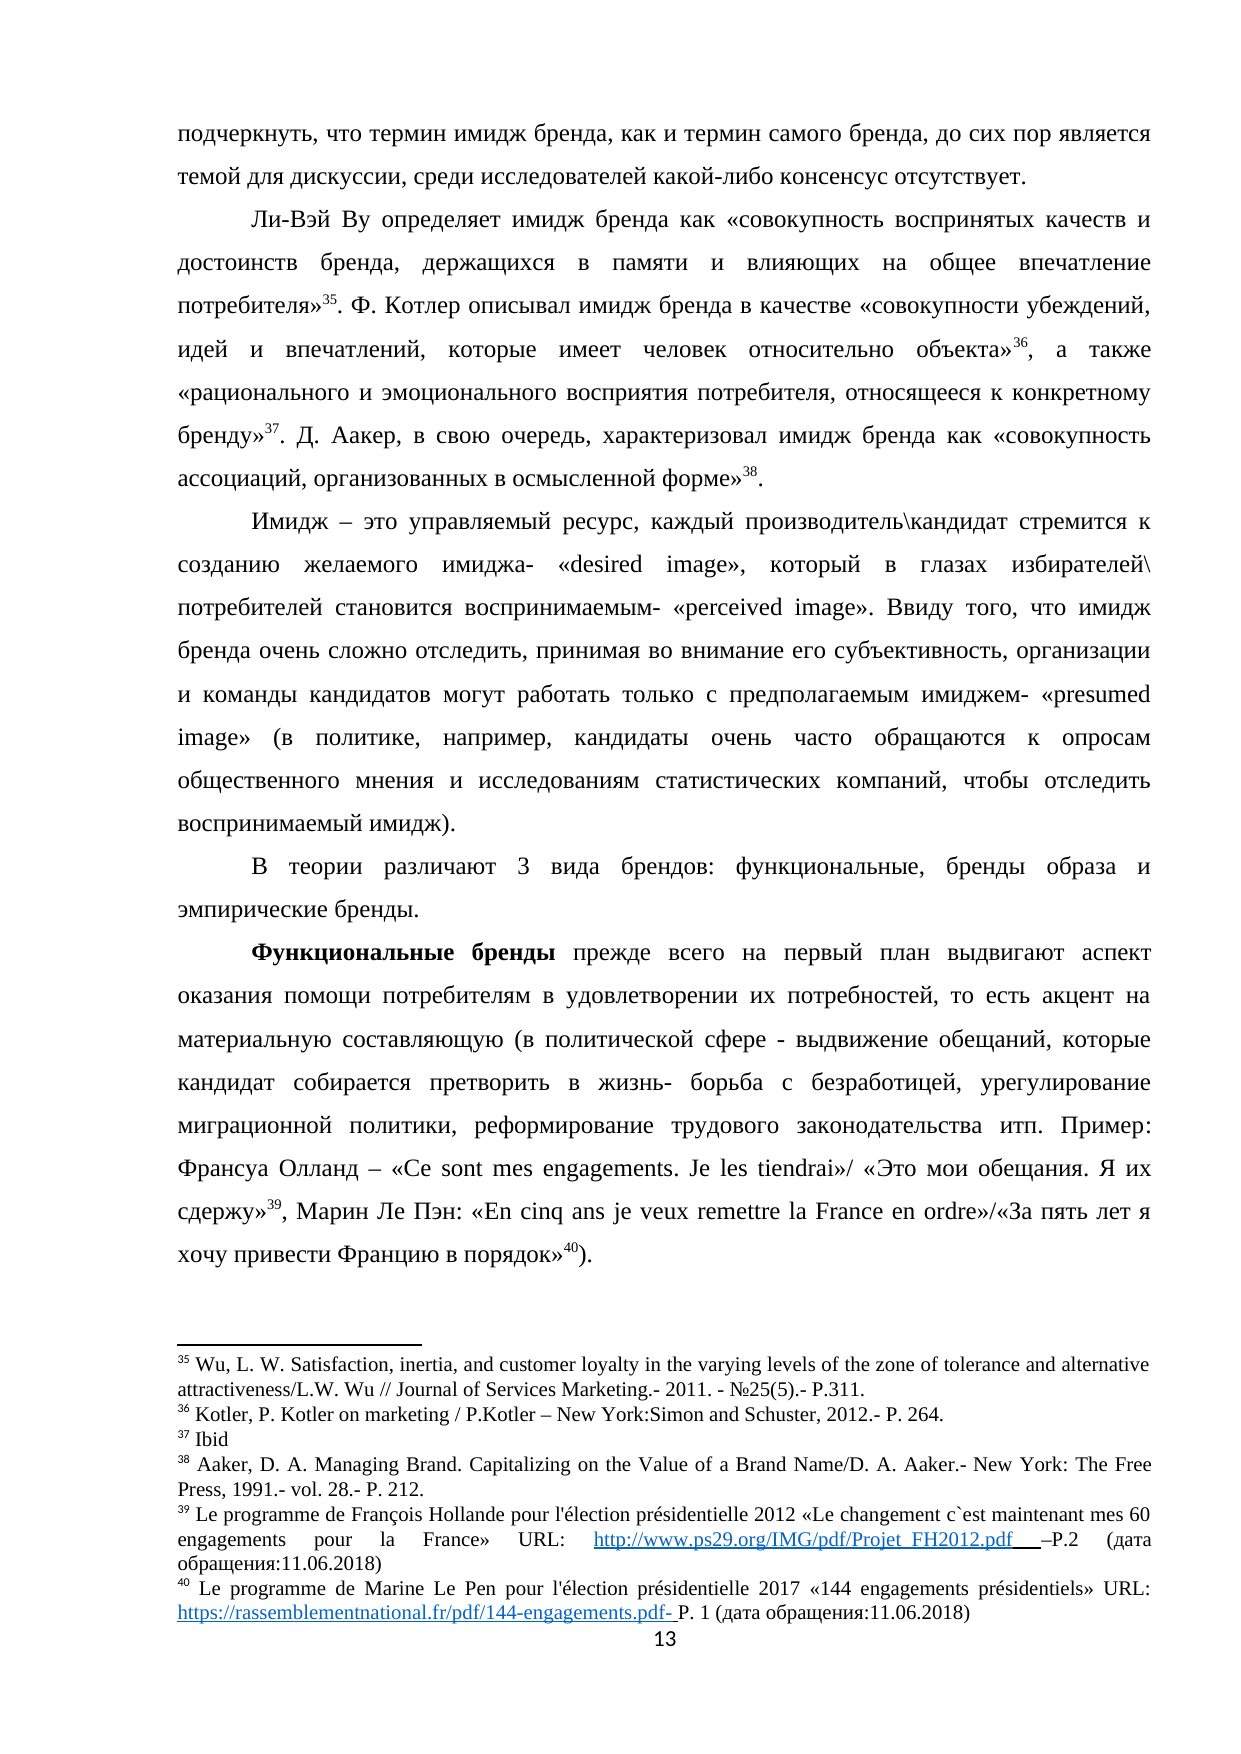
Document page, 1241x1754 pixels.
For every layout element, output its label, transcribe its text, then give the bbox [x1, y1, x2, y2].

text Функциональные бренды прежде всего на первый план выдвигают аспект оказания помощи потребителям в удовлетворении их потребностей, то есть акцент на материальную составляющую (в политической сфере - выдвижение обещаний, которые кандидат собирается претворить в жизнь- борьба с безработицей, урегулирование миграционной политики, реформирование трудового законодательства итп. Пример: Франсуа Олланд – «Ce sont mes engagements. Je les tiendrai»/ «Это мои обещания. Я их сдержу», Марин Ле Пэн: «En cinq ans je veux remettre la France en ordre»/«За пять лет я хочу привести Францию в порядок»). [177, 937, 1152, 1268]
text Имидж – это управляемый ресурс, каждый производитель\кандидат стремится к созданию желаемого имиджа- «desired image», который в глазах избирателей\потребителей становится воспринимаемым- «perceived image». Ввиду того, что имидж бренда очень сложно отследить, принимая во внимание его субъективность, организации и команды кандидатов могут работать только с предполагаемым имиджем- «presumed image» (в политике, например, кандидаты очень часто обращаются к опросам общественного мнения и исследованиям статистических компаний, чтобы отследить воспринимаемый имидж). [177, 506, 1152, 837]
text В теории различают 3 вида брендов: функциональные, бренды образа и эмпирические бренды. [177, 851, 1152, 923]
text Ли-Вэй Ву определяет имидж бренда как «совокупность воспринятых качеств и достоинств бренда, держащихся в памяти и влияющих на общее впечатление потребителя». Ф. Котлер описывал имидж бренда в качестве «совокупности убеждений, идей и впечатлений, которые имеет человек относительно объекта», а также «рационального и эмоционального восприятия потребителя, относящееся к конкретному бренду». Д. Аакер, в свою очередь, характеризовал имидж бренда как «совокупность ассоциаций, организованных в осмысленной форме». [177, 204, 1152, 492]
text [177, 118, 1152, 190]
